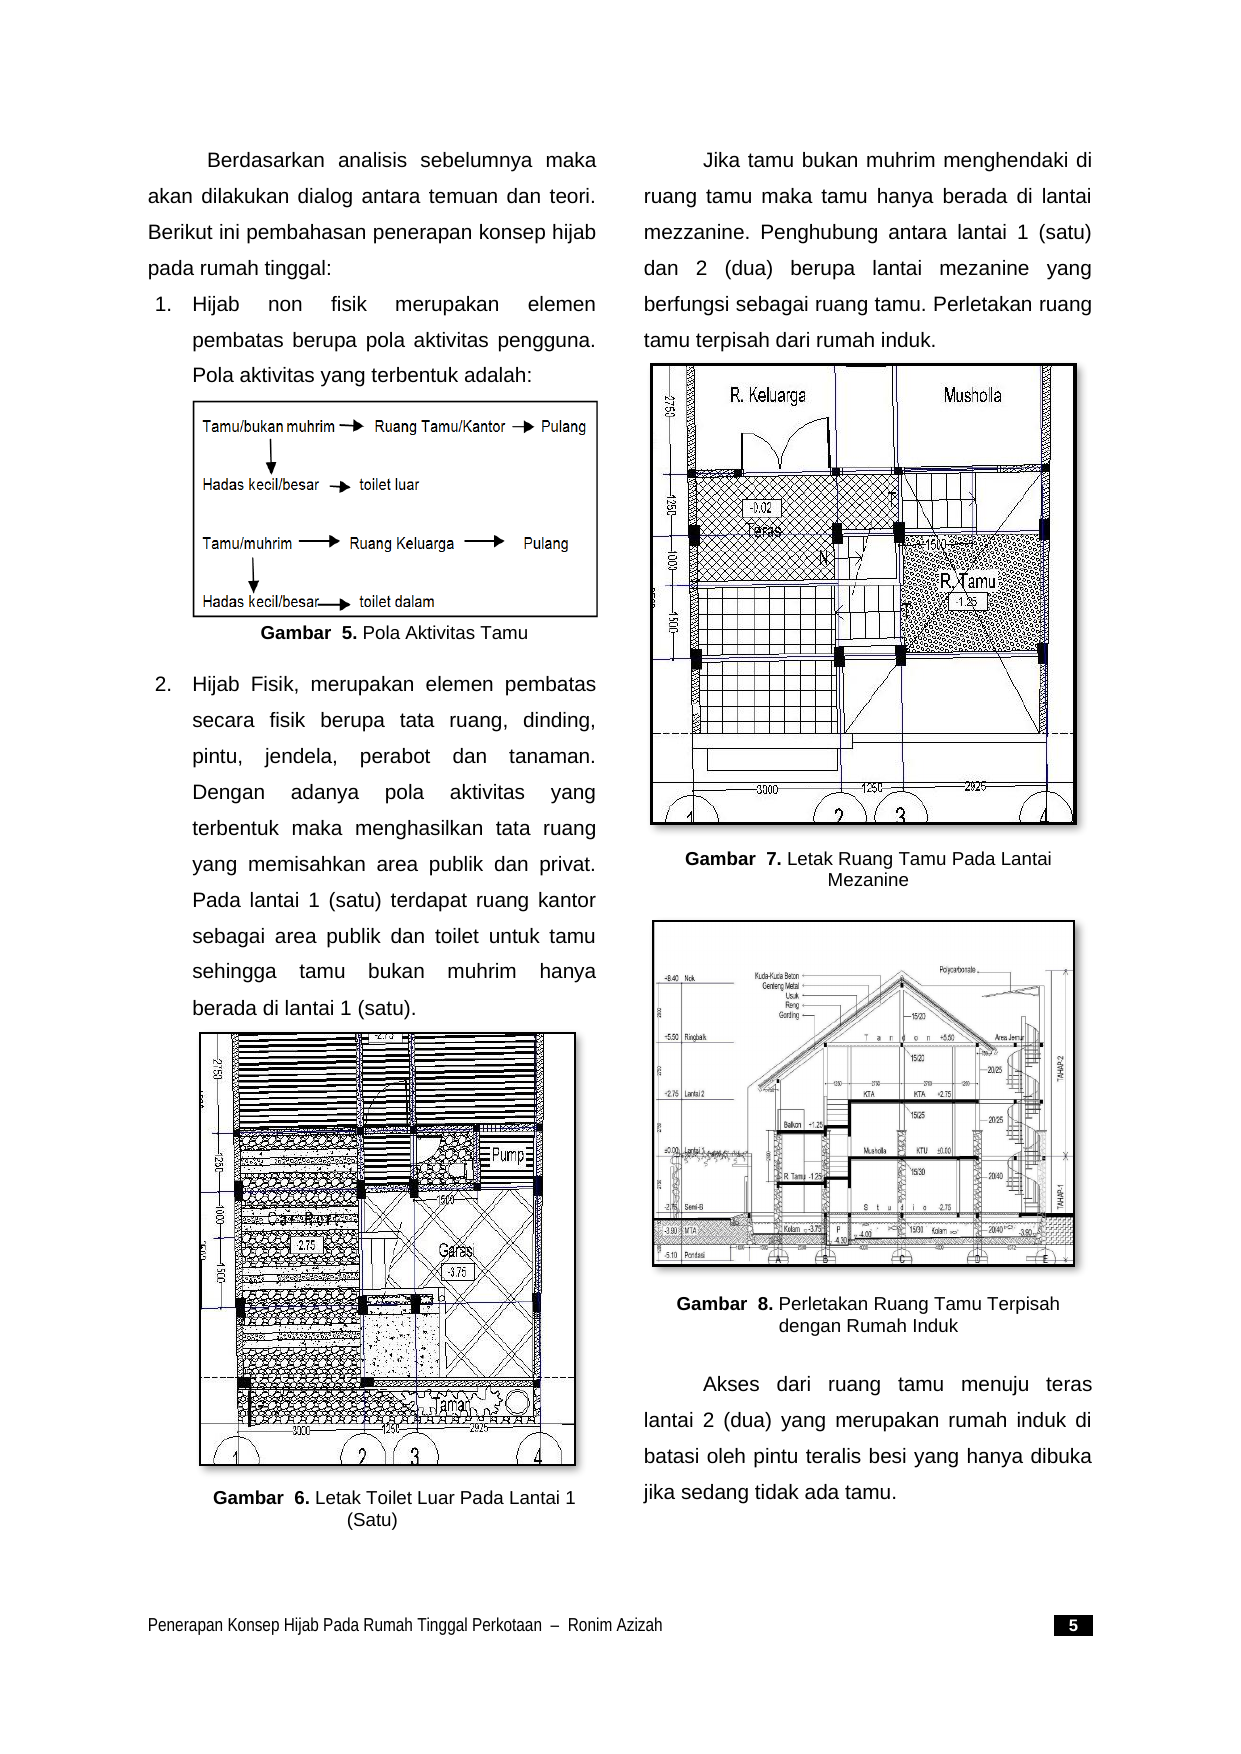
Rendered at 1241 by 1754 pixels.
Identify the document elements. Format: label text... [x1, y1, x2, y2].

text Jika tamu bukan muhrim menghendaki di ruang tamu maka tamu hanya berada di lantai mezzanine. Penghubung antara lantai 1 (satu) dan 2 (dua) berupa lantai mezanine yang berfungsi sebagai ruang tamu. Perletakan ruang tamu terpisah dari rumah induk. [644, 148, 1092, 351]
text Berdasarkan analisis sebelumnya maka akan dilakukan dialog antara temuan dan teori. Berikut ini pembahasan penerapan konsep hijab pada rumah tinggal: [148, 148, 596, 279]
list Gambar 8. Perletakan Ruang Tamu Terpisah dengan Rumah Induk [644, 1293, 1092, 1336]
picture [653, 366, 1073, 822]
picture [201, 1034, 574, 1464]
text Akses dari ruang tamu menuju teras lantai 2 (dua) yang merupakan rumah induk di batasi oleh pintu teralis besi yang hanya dibuka jika sedang tidak ada tamu. [644, 1372, 1092, 1504]
list Hijab Fisik, merupakan elemen pembatas secara fisik berupa tata ruang, dinding, pintu, jendela, perabot dan tanaman. Dengan adanya pola aktivitas yang terbentuk maka menghasilkan tata ruang yang memisahkan area publik dan privat. Pada lantai 1 (satu) terdapat ruang kantor sebagai area publik dan toilet untuk tamu sehingga tamu bukan muhrim hanya berada di lantai 1 (satu). [154, 672, 596, 1019]
list Hijab non fisik merupakan elemen pembatas berupa pola aktivitas pengguna. Pola aktivitas yang terbentuk adalah: [154, 291, 596, 387]
list Gambar 7. Letak Ruang Tamu Pada Lantai Mezanine [644, 847, 1092, 890]
picture [192, 399, 599, 618]
list Gambar 6. Letak Toilet Luar Pada Lantai 1 (Satu) [148, 1487, 596, 1530]
list Gambar 5. Pola Aktivitas Tamu [148, 622, 596, 643]
